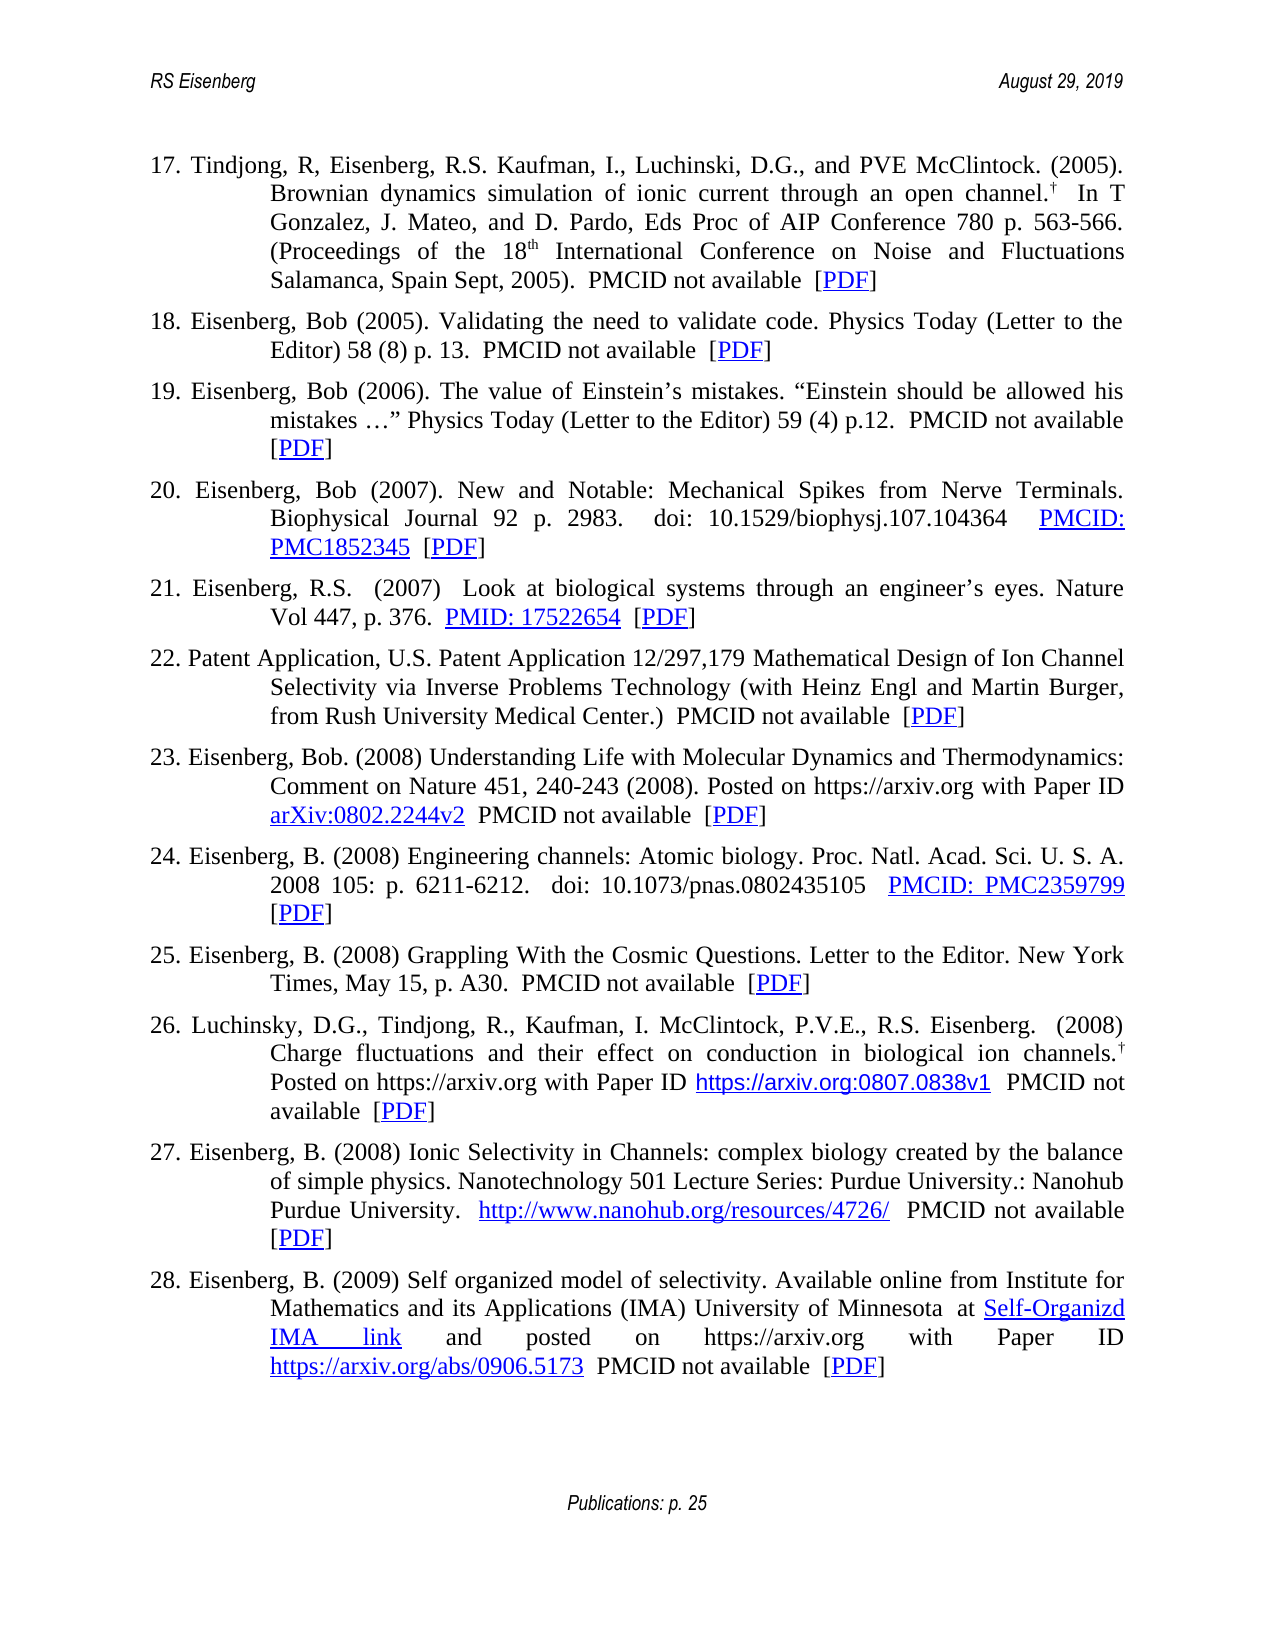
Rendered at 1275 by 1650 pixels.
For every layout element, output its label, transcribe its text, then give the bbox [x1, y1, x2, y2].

text 28. Eisenberg, B. (2009) Self organized model of selectivity. Available online from Institute for Mathematics and its Applications (IMA) University of Minnesota at Self-Organizd IMA link and posted on https://arxiv.org with Paper ID https://arxiv.org/abs/0906.5173 PMCID not available [PDF] [150, 1265, 1125, 1380]
text 27. Eisenberg, B. (2008) Ionic Selectivity in Channels: complex biology created by the balance of simple physics. Nanotechnology 501 Lecture Series: Purdue University.: Nanohub Purdue University. http://www.nanohub.org/resources/4726/ PMCID not available [PDF] [150, 1137, 1125, 1252]
text 25. Eisenberg, B. (2008) Grappling With the Cosmic Questions. Letter to the Editor. New York Times, May 15, p. A30. PMCID not available [PDF] [150, 940, 1125, 997]
text 26. Luchinsky, D.G., Tindjong, R., Kaufman, I. McClintock, P.V.E., R.S. Eisenberg. (2008) Charge fluctuations and their effect on conduction in biological ion channels.† Posted on https://arxiv.org with Paper ID https://arxiv.org:0807.0838v1 PMCID not available [PDF] [150, 1010, 1125, 1125]
text 19. Eisenberg, Bob (2006). The value of Einstein’s mistakes. “Einstein should be allowed his mistakes …” Physics Today (Letter to the Editor) 59 (4) p.12. PMCID not available [PDF] [150, 376, 1125, 462]
text 24. Eisenberg, B. (2008) Engineering channels: Atomic biology. Proc. Natl. Acad. Sci. U. S. A. 2008 105: p. 6211-6212. doi: 10.1073/pnas.0802435105 PMCID: PMC2359799 [PDF] [150, 841, 1125, 927]
text 21. Eisenberg, R.S. (2007) Look at biological systems through an engineer’s eyes. Nature Vol 447, p. 376. PMID: 17522654 [PDF] [150, 573, 1125, 631]
text 20. Eisenberg, Bob (2007). New and Notable: Mechanical Spikes from Nerve Terminals. Biophysical Journal 92 p. 2983. doi: 10.1529/biophysj.107.104364 PMCID: PMC1852345 [PDF] [150, 475, 1125, 561]
text 17. Tindjong, R, Eisenberg, R.S. Kaufman, I., Luchinski, D.G., and PVE McClintock. (2005). Brownian dynamics simulation of ionic current through an open channel.† In T Gonzalez, J. Mateo, and D. Pardo, Eds Proc of AIP Conference 780 p. 563-566. (Proceedings of the 18th International Conference on Noise and Fluctuations Salamanca, Spain Sept, 2005). PMCID not available [PDF] [150, 150, 1125, 293]
text 23. Eisenberg, Bob. (2008) Understanding Life with Molecular Dynamics and Thermodynamics: Comment on Nature 451, 240-243 (2008). Posted on https://arxiv.org with Paper ID arXiv:0802.2244v2 PMCID not available [PDF] [150, 742, 1125, 828]
text 22. Patent Application, U.S. Patent Application 12/297,179 Mathematical Design of Ion Channel Selectivity via Inverse Problems Technology (with Heinz Engl and Martin Burger, from Rush University Medical Center.) PMCID not available [PDF] [150, 643, 1125, 730]
text 18. Eisenberg, Bob (2005). Validating the need to validate code. Physics Today (Letter to the Editor) 58 (8) p. 13. PMCID not available [PDF] [150, 306, 1125, 363]
